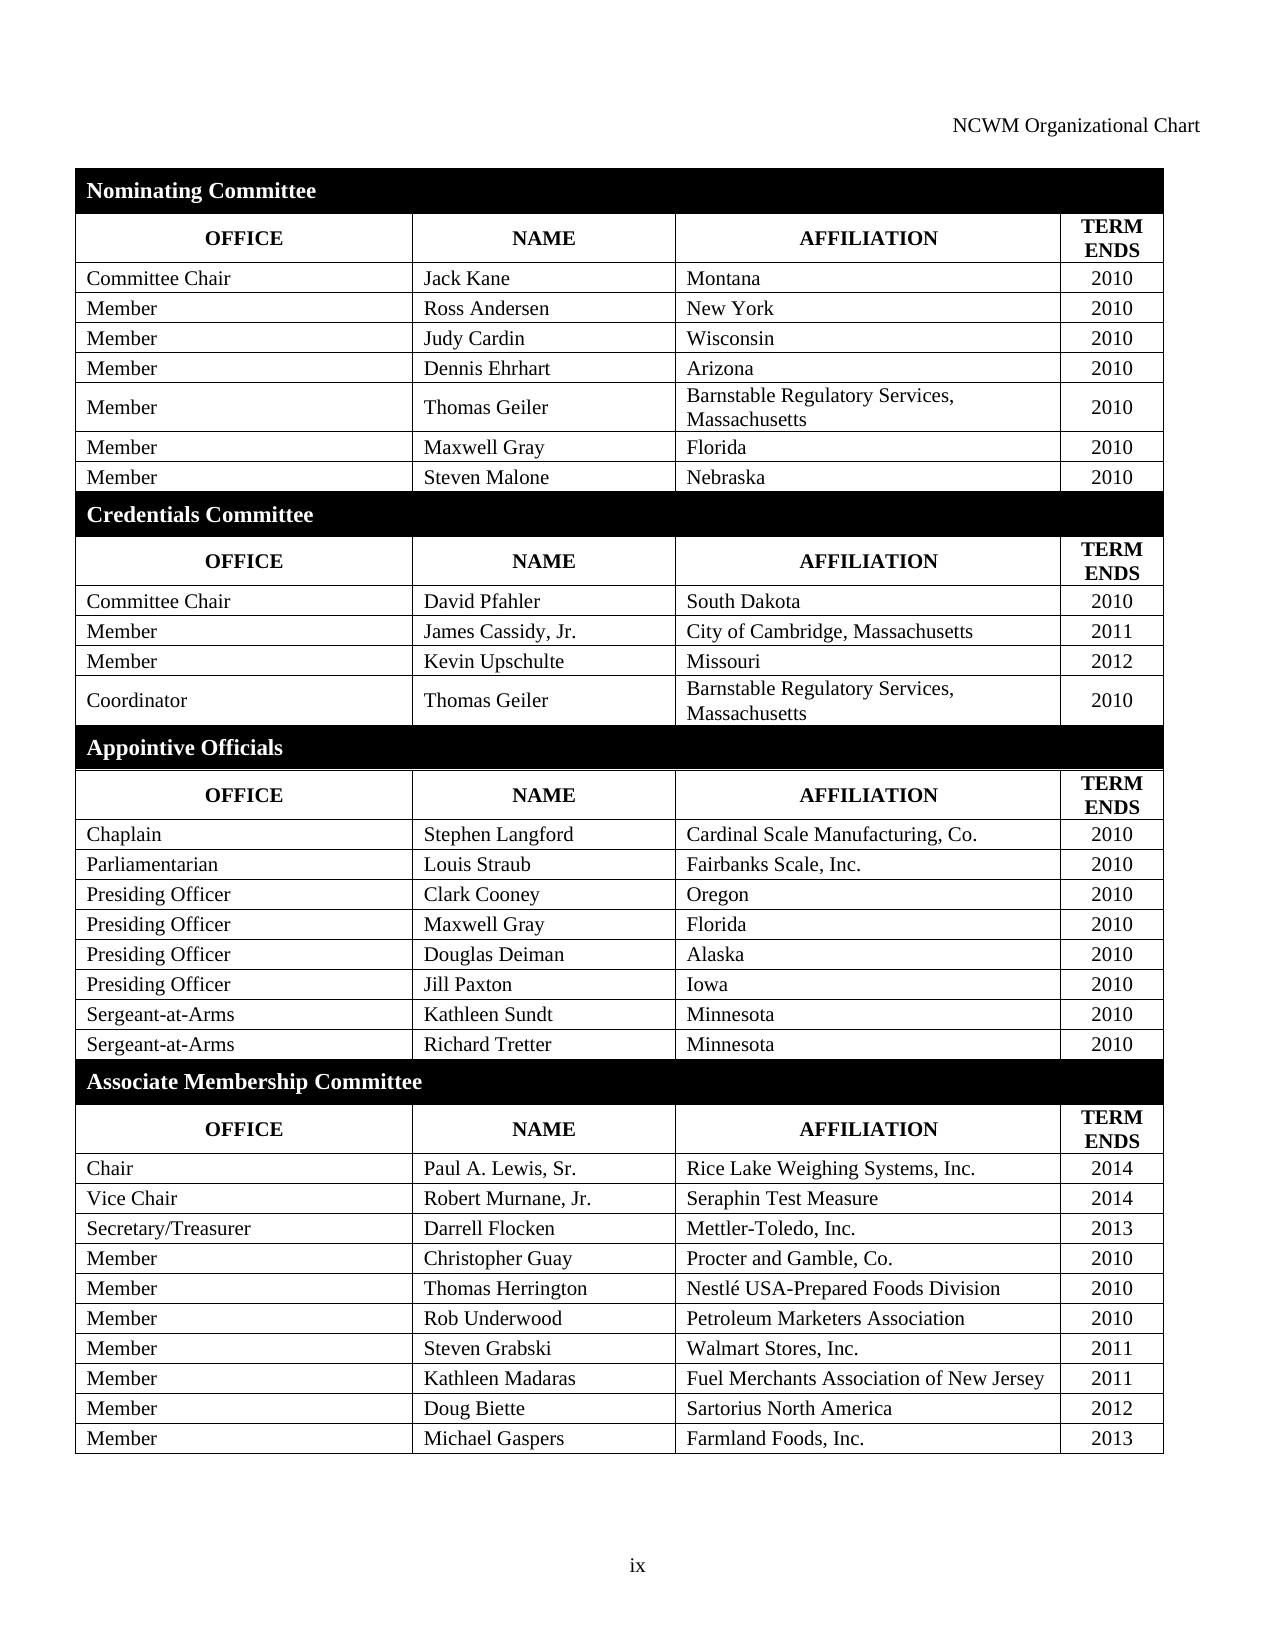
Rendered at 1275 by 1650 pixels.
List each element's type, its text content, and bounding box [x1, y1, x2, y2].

table_cell Member [76, 646, 412, 675]
table_cell Jill Paxton [413, 970, 675, 999]
table_cell [676, 462, 1060, 491]
table_cell Dennis Ehrhart [413, 353, 675, 382]
table_cell Stephen Langford [413, 820, 675, 849]
table_cell Petroleum Marketers Association [676, 1304, 1060, 1333]
table_cell Jack Kane [413, 263, 675, 292]
table_cell Fairbanks Scale, Inc. [676, 850, 1060, 879]
table_header Nominating Committee [76, 169, 1163, 213]
table_cell OFFICE [76, 1105, 412, 1153]
table_cell Associate Membership Committee [76, 1060, 1163, 1104]
table_cell Member [76, 353, 412, 382]
table_cell 2011 [1061, 1364, 1163, 1393]
table_cell Committee Chair [76, 263, 412, 292]
table_cell James Cassidy, Jr. [413, 616, 675, 645]
table_cell Darrell Flocken [413, 1214, 675, 1243]
table_cell 2010 [1061, 432, 1163, 461]
table_cell Presiding Officer [76, 970, 412, 999]
table_cell Douglas Deiman [413, 940, 675, 969]
table_cell Mettler-Toledo, Inc. [676, 1214, 1060, 1243]
table_cell Member [76, 383, 412, 431]
table_cell Member [76, 432, 412, 461]
table_cell AFFILIATION [676, 537, 1060, 585]
table_cell TERM ENDS [1061, 537, 1163, 585]
table_cell Member [76, 323, 412, 352]
table_cell [676, 263, 1060, 292]
table_cell Farmland Foods, Inc. [676, 1424, 1060, 1453]
table_cell Member [76, 1364, 412, 1393]
table_cell Walmart Stores, Inc. [676, 1334, 1060, 1363]
table_cell [676, 1030, 1060, 1059]
table_cell Cardinal Scale Manufacturing, Co. [676, 820, 1060, 849]
table_cell Appointive Officials [76, 726, 1163, 769]
table_cell 2014 [1061, 1154, 1163, 1183]
table_cell Florida [676, 910, 1060, 939]
table_cell NAME [413, 537, 675, 585]
table_cell Chair [76, 1154, 412, 1183]
table_cell Member [76, 1394, 412, 1423]
table_cell Kathleen Sundt [413, 1000, 675, 1029]
table_cell Paul A. Lewis, Sr. [413, 1154, 675, 1183]
table_cell Clark Cooney [413, 880, 675, 909]
table_cell Chaplain [76, 820, 412, 849]
table_cell NAME [413, 214, 675, 262]
table_cell TERM ENDS [1061, 1105, 1163, 1153]
table_cell Steven Grabski [413, 1334, 675, 1363]
table_cell [676, 323, 1060, 352]
table_cell [676, 353, 1060, 382]
table_cell Judy Cardin [413, 323, 675, 352]
table_cell OFFICE [76, 214, 412, 262]
table_cell 2010 [1061, 1244, 1163, 1273]
table_cell AFFILIATION [676, 1105, 1060, 1153]
table_cell 2013 [1061, 1424, 1163, 1453]
table_cell Seraphin Test Measure [676, 1184, 1060, 1213]
table_cell Member [76, 1304, 412, 1333]
table_cell Vice Chair [76, 1184, 412, 1213]
table_cell 2010 [1061, 586, 1163, 615]
table_cell 2010 [1061, 1030, 1163, 1059]
table_cell [676, 1000, 1060, 1029]
table_cell Kathleen Madaras [413, 1364, 675, 1393]
table_cell OFFICE [76, 771, 412, 819]
table_cell Thomas Geiler [413, 383, 675, 431]
table_cell Ross Andersen [413, 293, 675, 322]
table_cell 2010 [1061, 323, 1163, 352]
table_cell 2010 [1061, 880, 1163, 909]
table_cell Member [76, 1244, 412, 1273]
table_cell Sergeant-at-Arms [76, 1030, 412, 1059]
table_cell Nestlé USA-Prepared Foods Division [676, 1274, 1060, 1303]
table_cell 2010 [1061, 820, 1163, 849]
table_cell Secretary/Treasurer [76, 1214, 412, 1243]
table_cell Kevin Upschulte [413, 646, 675, 675]
table_cell City of Cambridge, Massachusetts [676, 616, 1060, 645]
table_cell Christopher Guay [413, 1244, 675, 1273]
table_cell 2010 [1061, 293, 1163, 322]
table_cell 2010 [1061, 910, 1163, 939]
table_cell Member [76, 1334, 412, 1363]
table_cell [676, 293, 1060, 322]
table_cell 2010 [1061, 1304, 1163, 1333]
table_cell Thomas Herrington [413, 1274, 675, 1303]
table_cell AFFILIATION [676, 214, 1060, 262]
table_cell Committee Chair [76, 586, 412, 615]
table_cell Coordinator [76, 676, 412, 724]
table_cell Michael Gaspers [413, 1424, 675, 1453]
table_cell Steven Malone [413, 462, 675, 491]
table_cell David Pfahler [413, 586, 675, 615]
table_cell Oregon [676, 880, 1060, 909]
table_cell 2012 [1061, 1394, 1163, 1423]
table_cell 2014 [1061, 1184, 1163, 1213]
table_cell 2010 [1061, 1274, 1163, 1303]
table_cell Procter and Gamble, Co. [676, 1244, 1060, 1273]
table_cell Louis Straub [413, 850, 675, 879]
table_cell [676, 432, 1060, 461]
table_cell 2010 [1061, 850, 1163, 879]
table_cell Maxwell Gray [413, 432, 675, 461]
table_cell Maxwell Gray [413, 910, 675, 939]
table_cell TERM ENDS [1061, 771, 1163, 819]
table_cell NAME [413, 1105, 675, 1153]
table_cell Presiding Officer [76, 880, 412, 909]
table_cell Doug Biette [413, 1394, 675, 1423]
table_cell Richard Tretter [413, 1030, 675, 1059]
table_cell Fuel Merchants Association of [676, 1364, 1060, 1393]
table_cell 2011 [1061, 616, 1163, 645]
table_cell 2011 [1061, 1334, 1163, 1363]
table_cell OFFICE [76, 537, 412, 585]
table_cell Weighing Systems, Inc. [676, 1154, 1060, 1183]
table_cell 2010 [1061, 462, 1163, 491]
table_cell 2010 [1061, 263, 1163, 292]
table_cell Thomas Geiler [413, 676, 675, 724]
table_cell Regulatory Services, [676, 676, 1060, 724]
table_cell 2010 [1061, 1000, 1163, 1029]
table_cell [676, 646, 1060, 675]
table_cell 2013 [1061, 1214, 1163, 1243]
table_cell 2010 [1061, 940, 1163, 969]
table_cell Iowa [676, 970, 1060, 999]
table_cell 2010 [1061, 383, 1163, 431]
table_cell Presiding Officer [76, 940, 412, 969]
table_cell Member [76, 1274, 412, 1303]
table_cell Sartorius [676, 1394, 1060, 1423]
table_cell Member [76, 293, 412, 322]
table_cell [676, 940, 1060, 969]
table_cell Presiding Officer [76, 910, 412, 939]
table_cell Member [76, 616, 412, 645]
table_cell 2010 [1061, 676, 1163, 724]
table_cell AFFILIATION [676, 771, 1060, 819]
table_cell 2010 [1061, 353, 1163, 382]
table_cell Member [76, 1424, 412, 1453]
table_cell Robert Murnane, Jr. [413, 1184, 675, 1213]
table_cell NAME [413, 771, 675, 819]
table_cell Sergeant-at-Arms [76, 1000, 412, 1029]
table_cell TERM ENDS [1061, 214, 1163, 262]
table_cell Regulatory Services, [676, 383, 1060, 431]
table_cell 2010 [1061, 970, 1163, 999]
table_cell Member [76, 462, 412, 491]
table_cell [676, 586, 1060, 615]
table_cell Credentials Committee [76, 492, 1163, 536]
table_cell 2012 [1061, 646, 1163, 675]
table_cell Rob Underwood [413, 1304, 675, 1333]
table_cell Parliamentarian [76, 850, 412, 879]
